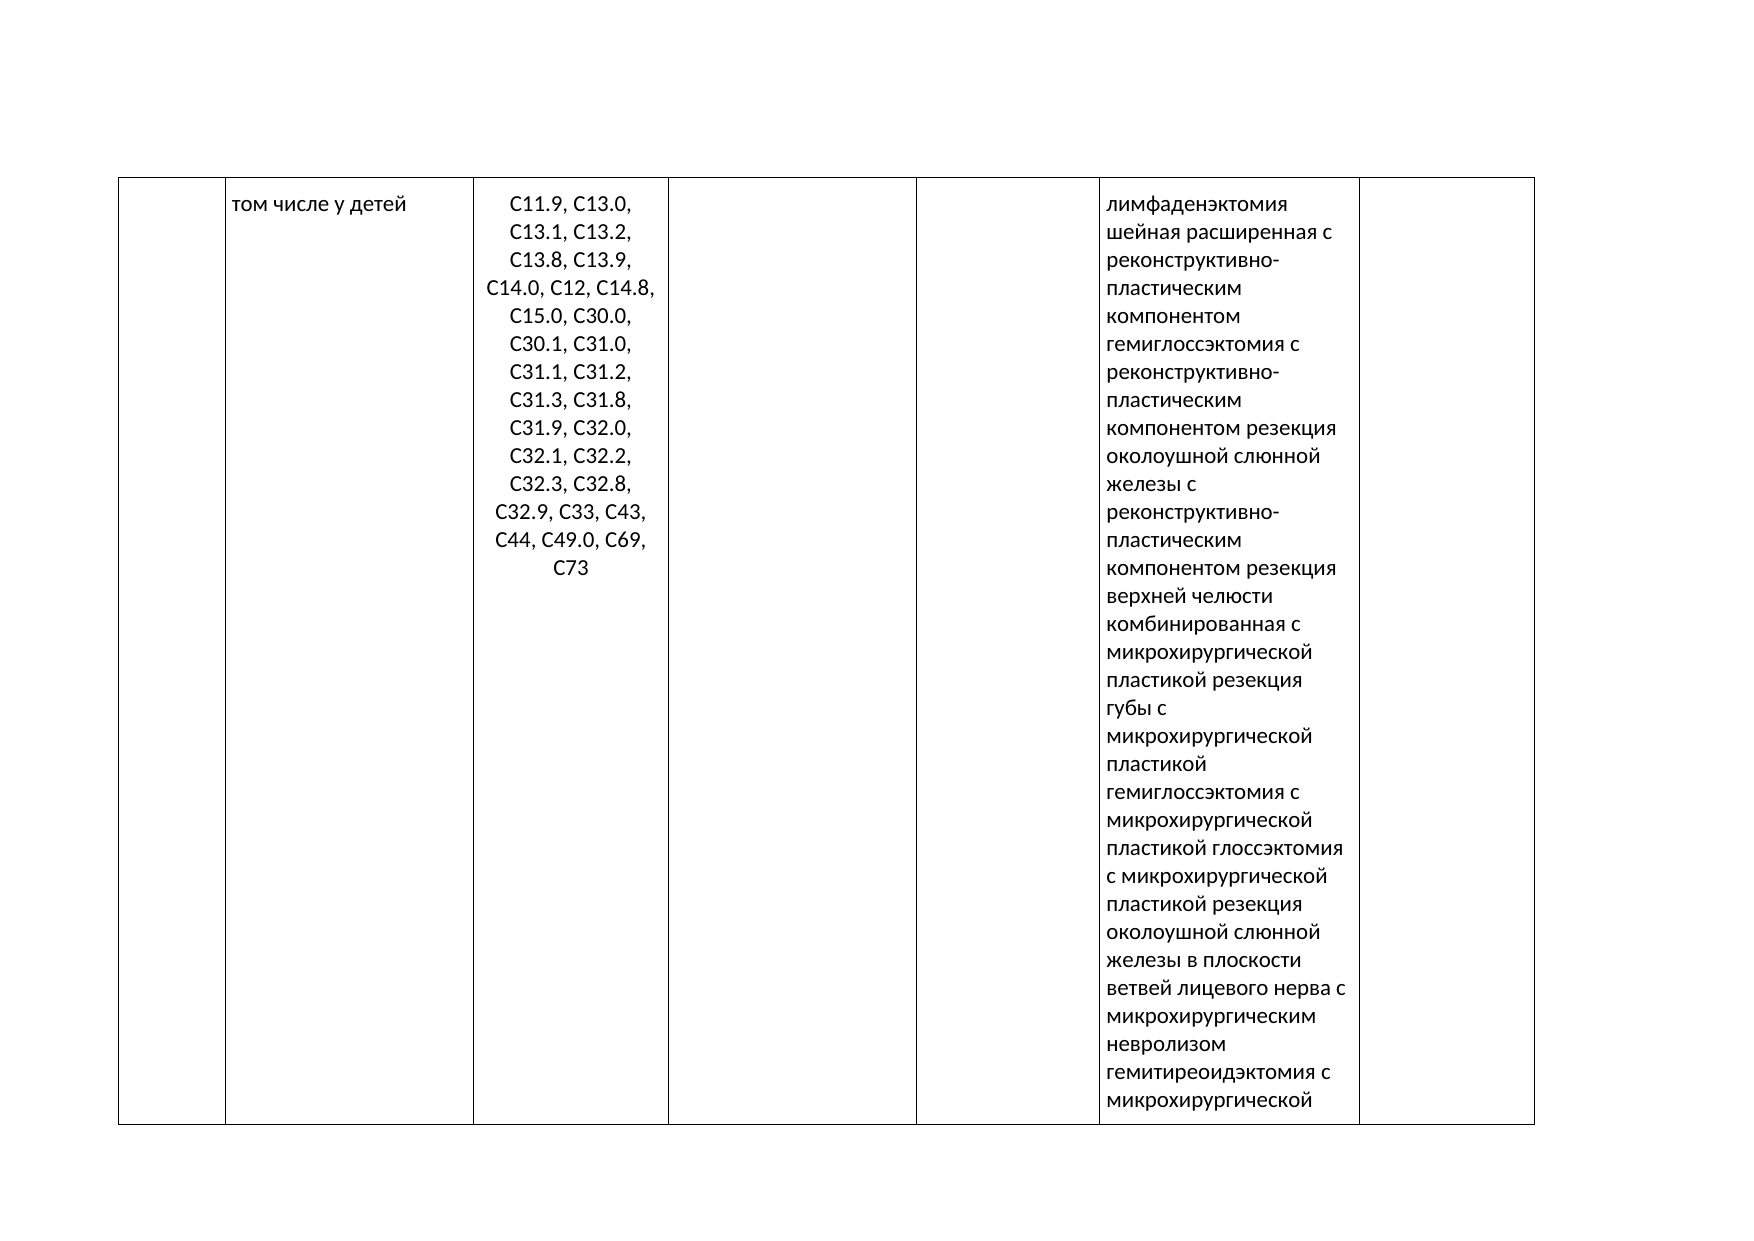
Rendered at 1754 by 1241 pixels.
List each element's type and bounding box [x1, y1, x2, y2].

table_cell [1100, 178, 1359, 1124]
table_cell [669, 178, 916, 1124]
table_cell [226, 178, 473, 1124]
table_cell [917, 178, 1099, 1124]
table_cell [474, 178, 668, 1124]
